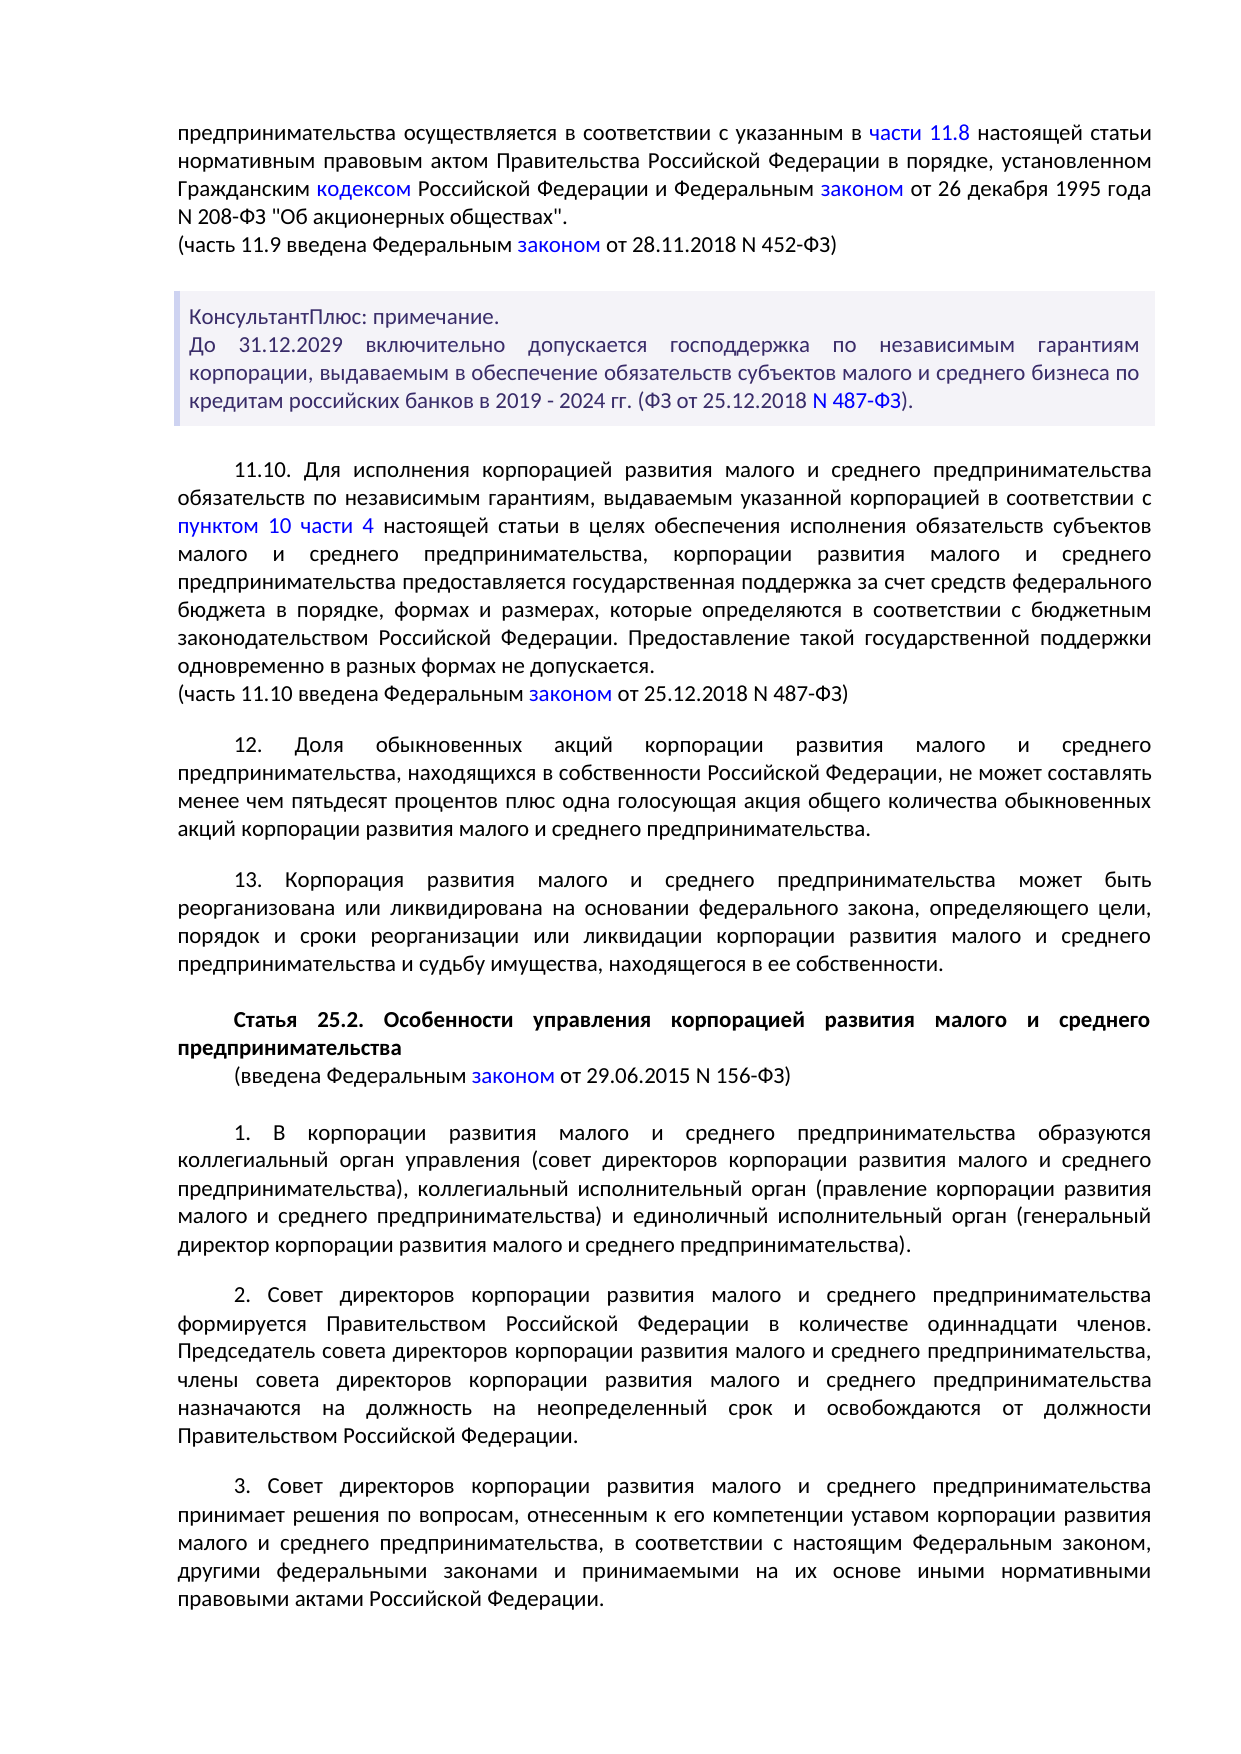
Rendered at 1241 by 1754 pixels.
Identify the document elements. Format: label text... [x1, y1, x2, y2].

text 13. Корпорация развития малого и среднего предпринимательства может быть реорганизована или ликвидирована на основании федерального закона, определяющего цели, порядок и сроки реорганизации или ликвидации корпорации развития малого и среднего предпринимательства и судьбу имущества, находящегося в ее собственности. [177, 865, 1152, 977]
text (часть 11.9 введена Федеральным законом от 28.11.2018 N 452-ФЗ) [177, 230, 1152, 258]
table_header КонсультантПлюс: примечание. До 31.12.2029 включительно допускается господдержка по независимым гарантиям корпорации, выдаваемым в обеспечение обязательств субъектов малого и среднего бизнеса по кредитам российских банков в 2019 - 2024 гг. (ФЗ от 25.12.2018 N 487-ФЗ). [180, 291, 1149, 426]
text (введена Федеральным законом от 29.06.2015 N 156-ФЗ) [177, 1062, 1152, 1089]
text 3. Совет директоров корпорации развития малого и среднего предпринимательства принимает решения по вопросам, отнесенным к его компетенции уставом корпорации развития малого и среднего предпринимательства, в соответствии с настоящим Федеральным законом, другими федеральными законами и принимаемыми на их основе иными нормативными правовыми актами Российской Федерации. [177, 1472, 1152, 1612]
text (часть 11.10 введена Федеральным законом от 25.12.2018 N 487-ФЗ) [177, 679, 1152, 707]
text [177, 118, 1152, 230]
text 12. Доля обыкновенных акций корпорации развития малого и среднего предпринимательства, находящихся в собственности Российской Федерации, не может составлять менее чем пятьдесят процентов плюс одна голосующая акция общего количества обыкновенных акций корпорации развития малого и среднего предпринимательства. [177, 730, 1152, 842]
text 1. В корпорации развития малого и среднего предпринимательства образуются коллегиальный орган управления (совет директоров корпорации развития малого и среднего предпринимательства), коллегиальный исполнительный орган (правление корпорации развития малого и среднего предпринимательства) и единоличный исполнительный орган (генеральный директор корпорации развития малого и среднего предпринимательства). [177, 1118, 1152, 1258]
text 2. Совет директоров корпорации развития малого и среднего предпринимательства формируется Правительством Российской Федерации в количестве одиннадцати членов. Председатель совета директоров корпорации развития малого и среднего предпринимательства, члены совета директоров корпорации развития малого и среднего предпринимательства назначаются на должность на неопределенный срок и освобождаются от должности Правительством Российской Федерации. [177, 1281, 1152, 1449]
text 11.10. Для исполнения корпорацией развития малого и среднего предпринимательства обязательств по независимым гарантиям, выдаваемым указанной корпорацией в соответствии с пунктом 10 части 4 настоящей статьи в целях обеспечения исполнения обязательств субъектов малого и среднего предпринимательства, корпорации развития малого и среднего предпринимательства предоставляется государственная поддержка за счет средств федерального бюджета в порядке, формах и размерах, которые определяются в соответствии с бюджетным законодательством Российской Федерации. Предоставление такой государственной поддержки одновременно в разных формах не допускается. [177, 455, 1152, 679]
title Статья 25.2. Особенности управления корпорацией развития малого и среднего предпринимательства [177, 1006, 1152, 1062]
